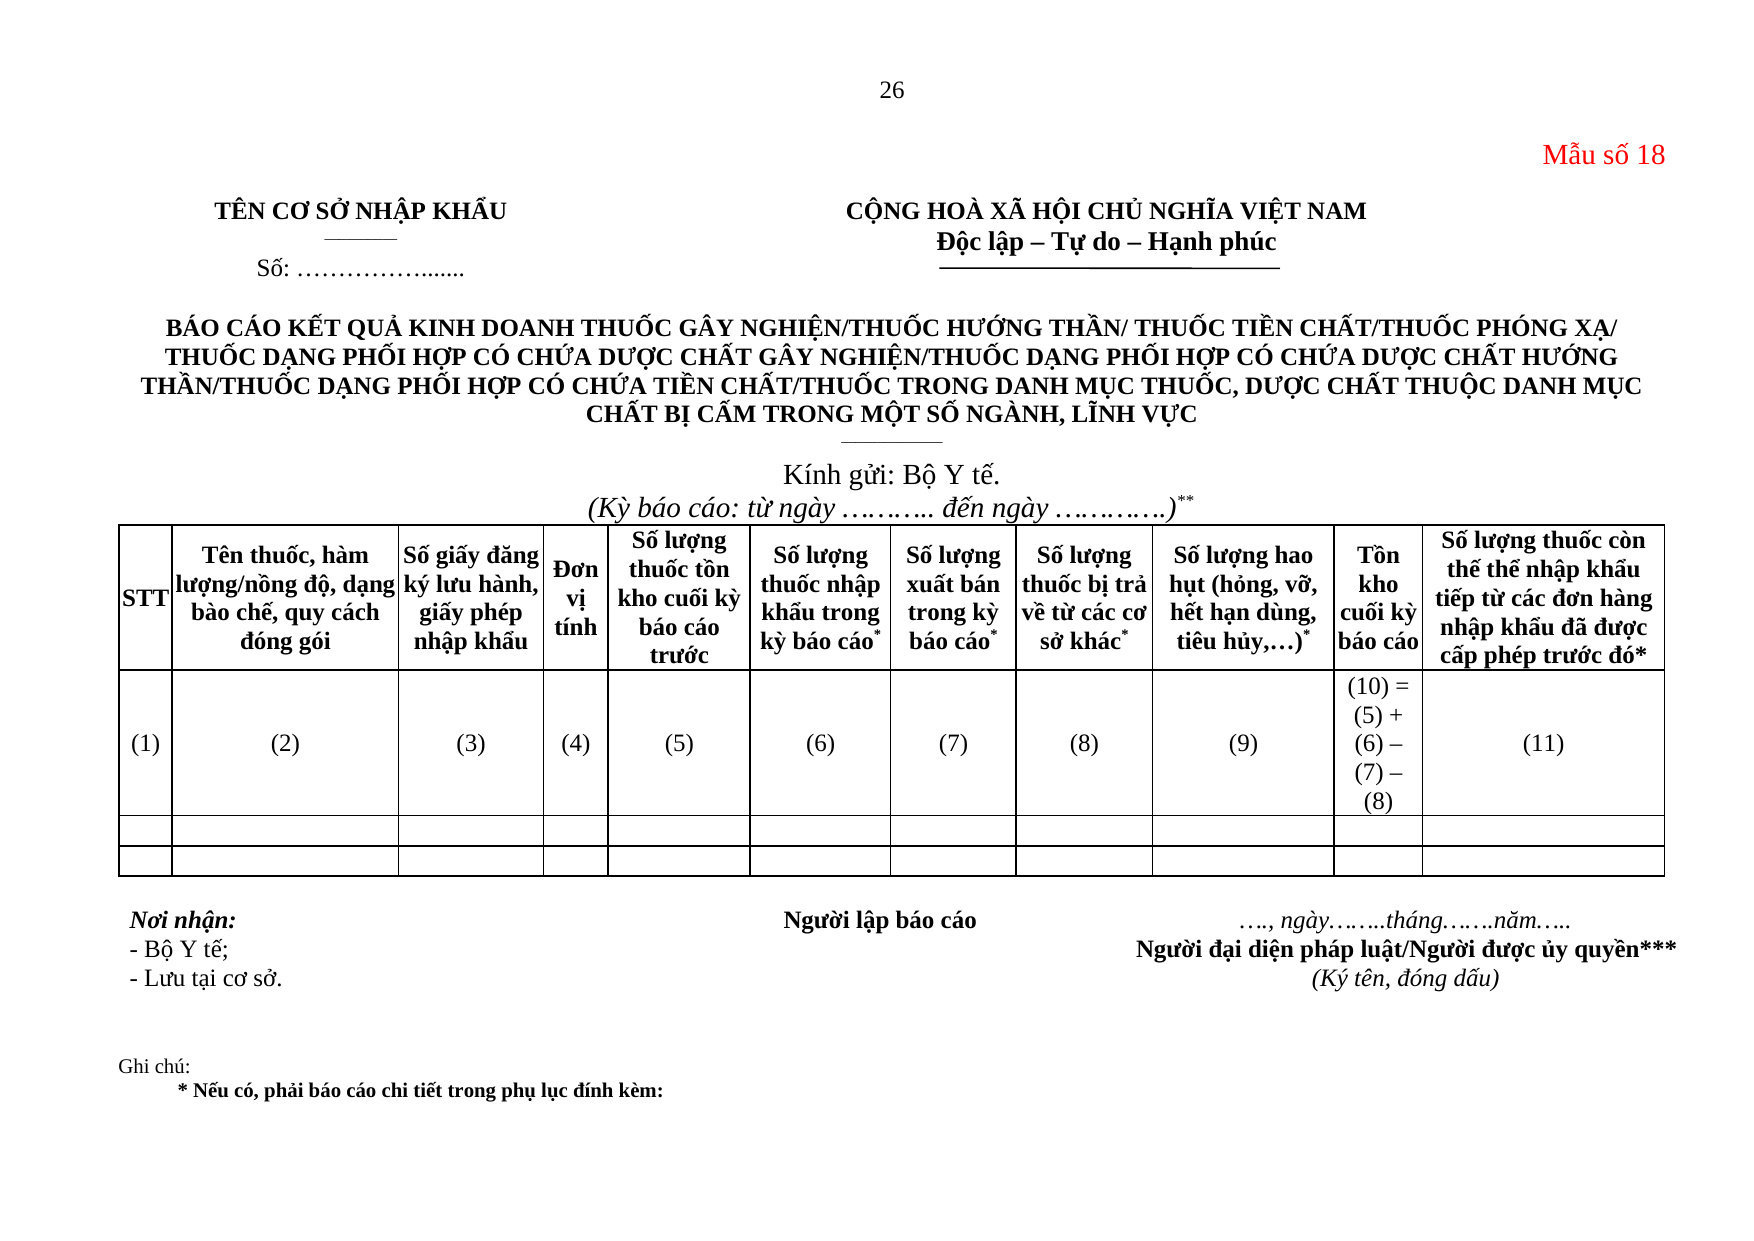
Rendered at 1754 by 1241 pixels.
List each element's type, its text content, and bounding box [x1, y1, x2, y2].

text Ghi chú: [118, 1021, 1665, 1078]
table_cell [120, 847, 171, 875]
table_header Tên thuốc, hàm lượng/nồng độ, dạng bào chế, quy cách đóng gói [173, 526, 398, 669]
table_cell [609, 847, 749, 875]
text Mẫu số 18 [118, 137, 1665, 171]
table_cell [544, 816, 607, 845]
table_header Số lượng thuốc bị trả về từ các cơ sở khác* [1017, 526, 1152, 669]
table_header Số lượng thuốc nhập khẩu trong kỳ báo cáo* [751, 526, 890, 669]
table_cell (2) [173, 671, 398, 815]
table_cell (7) [891, 671, 1015, 815]
table_cell [1423, 816, 1664, 845]
table_cell [1423, 847, 1664, 875]
table_cell [399, 816, 543, 845]
table_cell (10) = (5) + (6) – (7) – (8) [1335, 671, 1422, 815]
table_cell (11) [1423, 671, 1664, 815]
table_cell [544, 847, 607, 875]
table_cell [1153, 816, 1333, 845]
table_header Số lượng hao hụt (hỏng, vỡ, hết hạn dùng, tiêu hủy,…)* [1153, 526, 1333, 669]
table_header Người lập báo cáo [641, 906, 1119, 1021]
table_cell [399, 847, 543, 875]
table_header Đơn vị tính [544, 526, 607, 669]
text ______________ [118, 428, 1665, 457]
table_header TÊN CƠ SỞ NHẬP KHẨU __________ Số: ……………....... [129, 196, 592, 284]
table_cell [1153, 847, 1333, 875]
table_cell [891, 816, 1015, 845]
table_cell [609, 816, 749, 845]
table_header Số lượng thuốc tồn kho cuối kỳ báo cáo trước [609, 526, 749, 669]
table_cell [173, 847, 398, 875]
table_header Tồn kho cuối kỳ báo cáo [1335, 526, 1422, 669]
table_cell (1) [120, 671, 171, 815]
text THUỐC DẠNG PHỐI HỢP CÓ CHỨA DƯỢC CHẤT GÂY NGHIỆN/THUỐC DẠNG PHỐI HỢP CÓ CHỨA DƯỢC CHẤT HƯỚNG THẦN/THUỐC DẠNG PHỐI HỢP CÓ CHỨA TIỀN CHẤT/THUỐC TRONG DANH MỤC THUỐC, DƯỢC CHẤT THUỘC DANH MỤC CHẤT BỊ CẤM TRONG MỘT SỐ NGÀNH, LĨNH VỰC [118, 342, 1665, 428]
table_cell [1335, 816, 1422, 845]
table_header Số lượng xuất bán trong kỳ báo cáo* [891, 526, 1015, 669]
table_header …., ngày……..tháng…….năm….. Người đại diện pháp luật/Người được ủy quyền*** (Ký tên, đóng dấu) [1119, 906, 1694, 1021]
table_cell [1017, 847, 1152, 875]
table_header Nơi nhận: - Bộ Y tế; - Lưu tại cơ sở. [118, 906, 641, 1021]
table_cell (9) [1153, 671, 1333, 815]
table_cell (4) [544, 671, 607, 815]
table_cell [1017, 816, 1152, 845]
table_header Số lượng thuốc còn thế thể nhập khẩu tiếp từ các đơn hàng nhập khẩu đã được cấp phép trước đó* [1423, 526, 1664, 669]
text (Kỳ báo cáo: từ ngày ……….. đến ngày ………….)** [118, 491, 1665, 524]
text Kính gửi: Bộ Y tế. [118, 457, 1665, 491]
table_header CỘNG HOÀ XÃ HỘI CHỦ NGHĨA VIỆT NAM Độc lập – Tự do – Hạnh phúc [592, 196, 1621, 284]
table_cell (6) [751, 671, 890, 815]
table_header Số giấy đăng ký lưu hành, giấy phép nhập khẩu [399, 526, 543, 669]
table_cell [891, 847, 1015, 875]
table_cell [751, 816, 890, 845]
text * Nếu có, phải báo cáo chi tiết trong phụ lục đính kèm: [118, 1078, 1665, 1102]
text BÁO CÁO KẾT QUẢ KINH DOANH THUỐC GÂY NGHIỆN/THUỐC HƯỚNG THẦN/ THUỐC TIỀN CHẤT/THUỐC PHÓNG XẠ/ [118, 313, 1665, 342]
table_cell [120, 816, 171, 845]
table_cell (8) [1017, 671, 1152, 815]
table_cell [173, 816, 398, 845]
table_cell [751, 847, 890, 875]
table_header STT [120, 526, 171, 669]
table_cell (5) [609, 671, 749, 815]
table_cell (3) [399, 671, 543, 815]
table_cell [1335, 847, 1422, 875]
